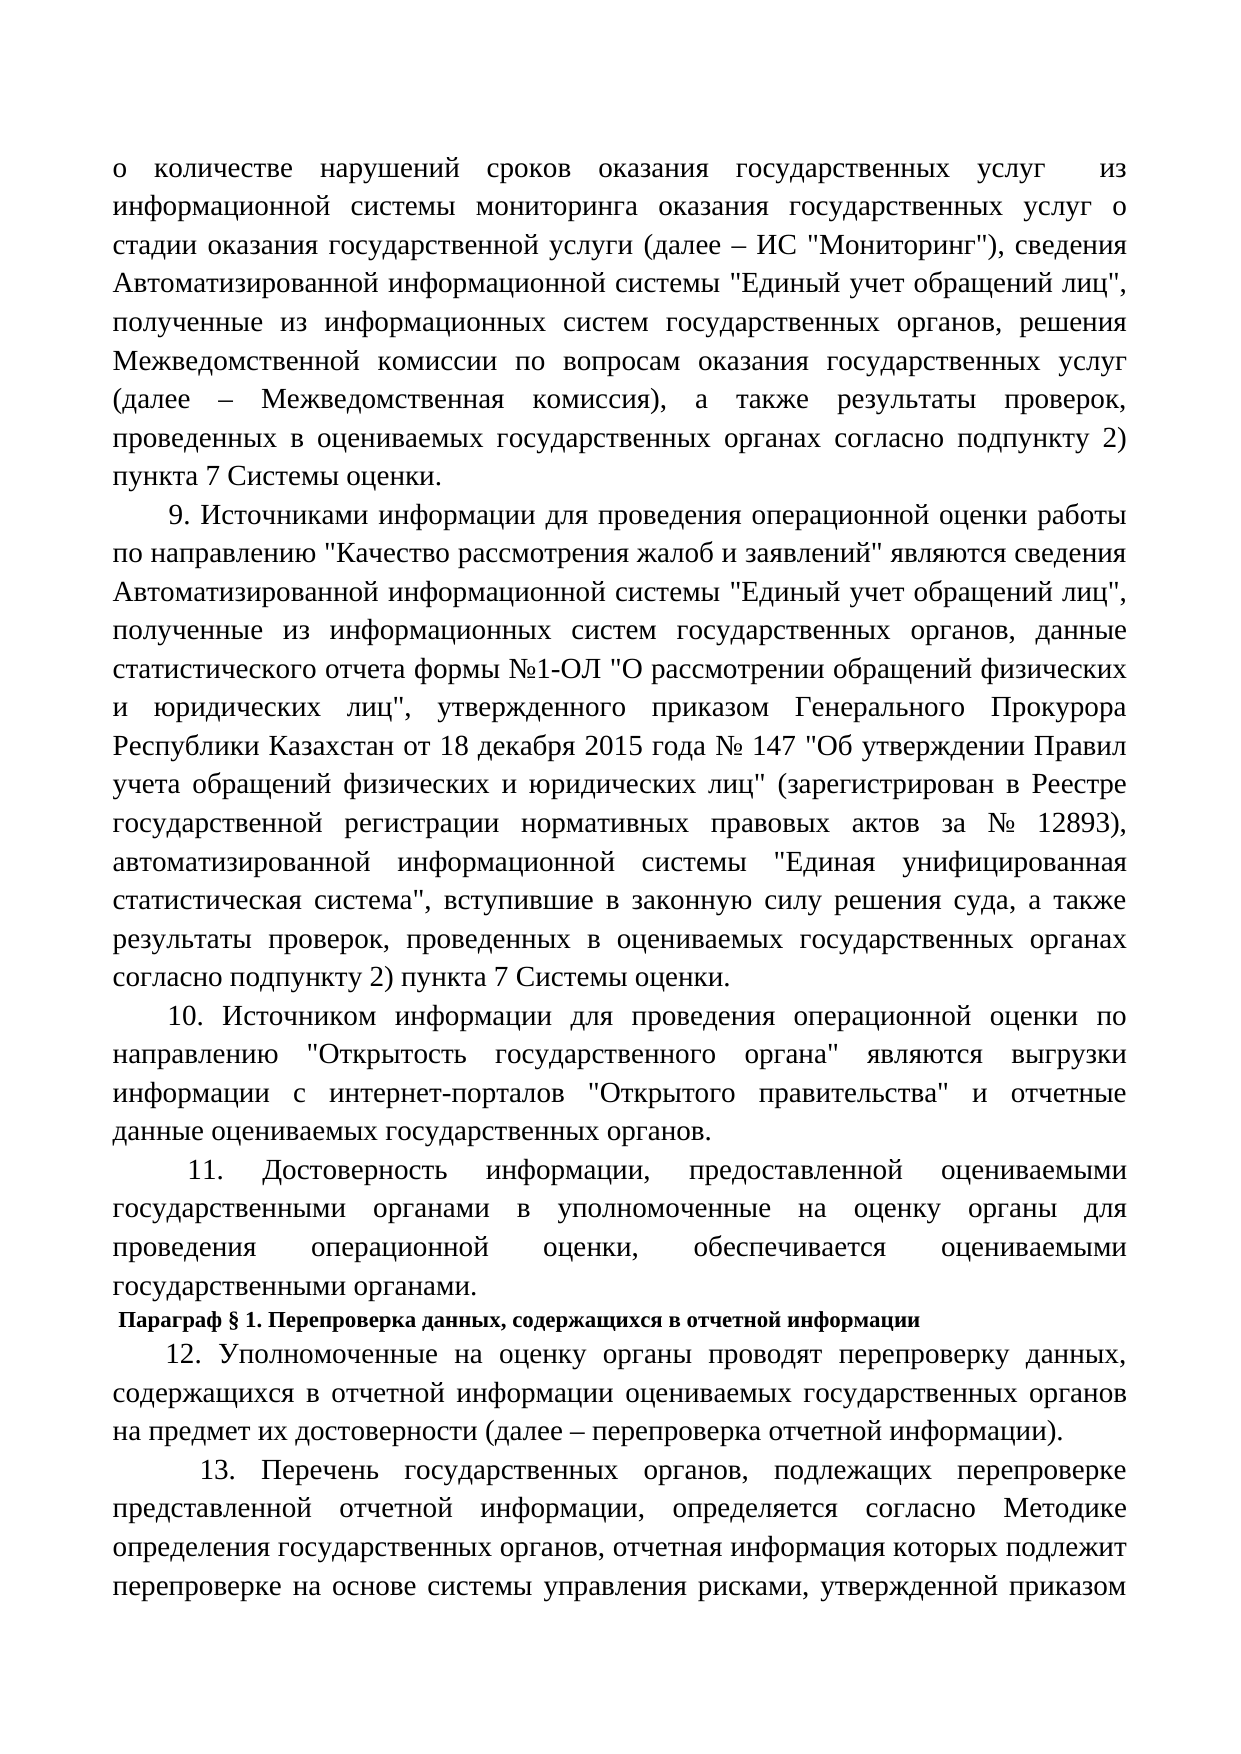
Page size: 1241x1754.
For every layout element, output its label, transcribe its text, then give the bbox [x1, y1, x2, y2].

text Параграф § 1. Перепроверка данных, содержащихся в отчетной информации [112, 1306, 1128, 1333]
text 9. Источниками информации для проведения операционной оценки работы по направлению "Качество рассмотрения жалоб и заявлений" являются сведения Автоматизированной информационной системы "Единый учет обращений лиц", полученные из информационных систем государственных органов, данные статистического отчета формы №1-ОЛ "О рассмотрении обращений физических и юридических лиц", утвержденного приказом Генерального Прокурора Республики Казахстан от 18 декабря 2015 года № 147 "Об утверждении Правил учета обращений физических и юридических лиц" (зарегистрирован в Реестре государственной регистрации нормативных правовых актов за № 12893), автоматизированной информационной системы "Единая унифицированная статистическая система", вступившие в законную силу решения суда, а также результаты проверок, проведенных в оцениваемых государственных органах согласно подпункту 2) пункта 7 Системы оценки. [112, 497, 1128, 993]
text 12. Уполномоченные на оценку органы проводят перепроверку данных, содержащихся в отчетной информации оцениваемых государственных органов на предмет их достоверности (далее – перепроверка отчетной информации). [112, 1336, 1128, 1447]
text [112, 150, 1128, 492]
text 11. Достоверность информации, предоставленной оцениваемыми государственными органами в уполномоченные на оценку органы для проведения операционной оценки, обеспечивается оцениваемыми государственными органами. [112, 1152, 1128, 1301]
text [112, 1452, 1128, 1601]
text 10. Источником информации для проведения операционной оценки по направлению "Открытость государственного органа" являются выгрузки информации с интернет-порталов "Открытого правительства" и отчетные данные оцениваемых государственных органов. [112, 998, 1128, 1147]
